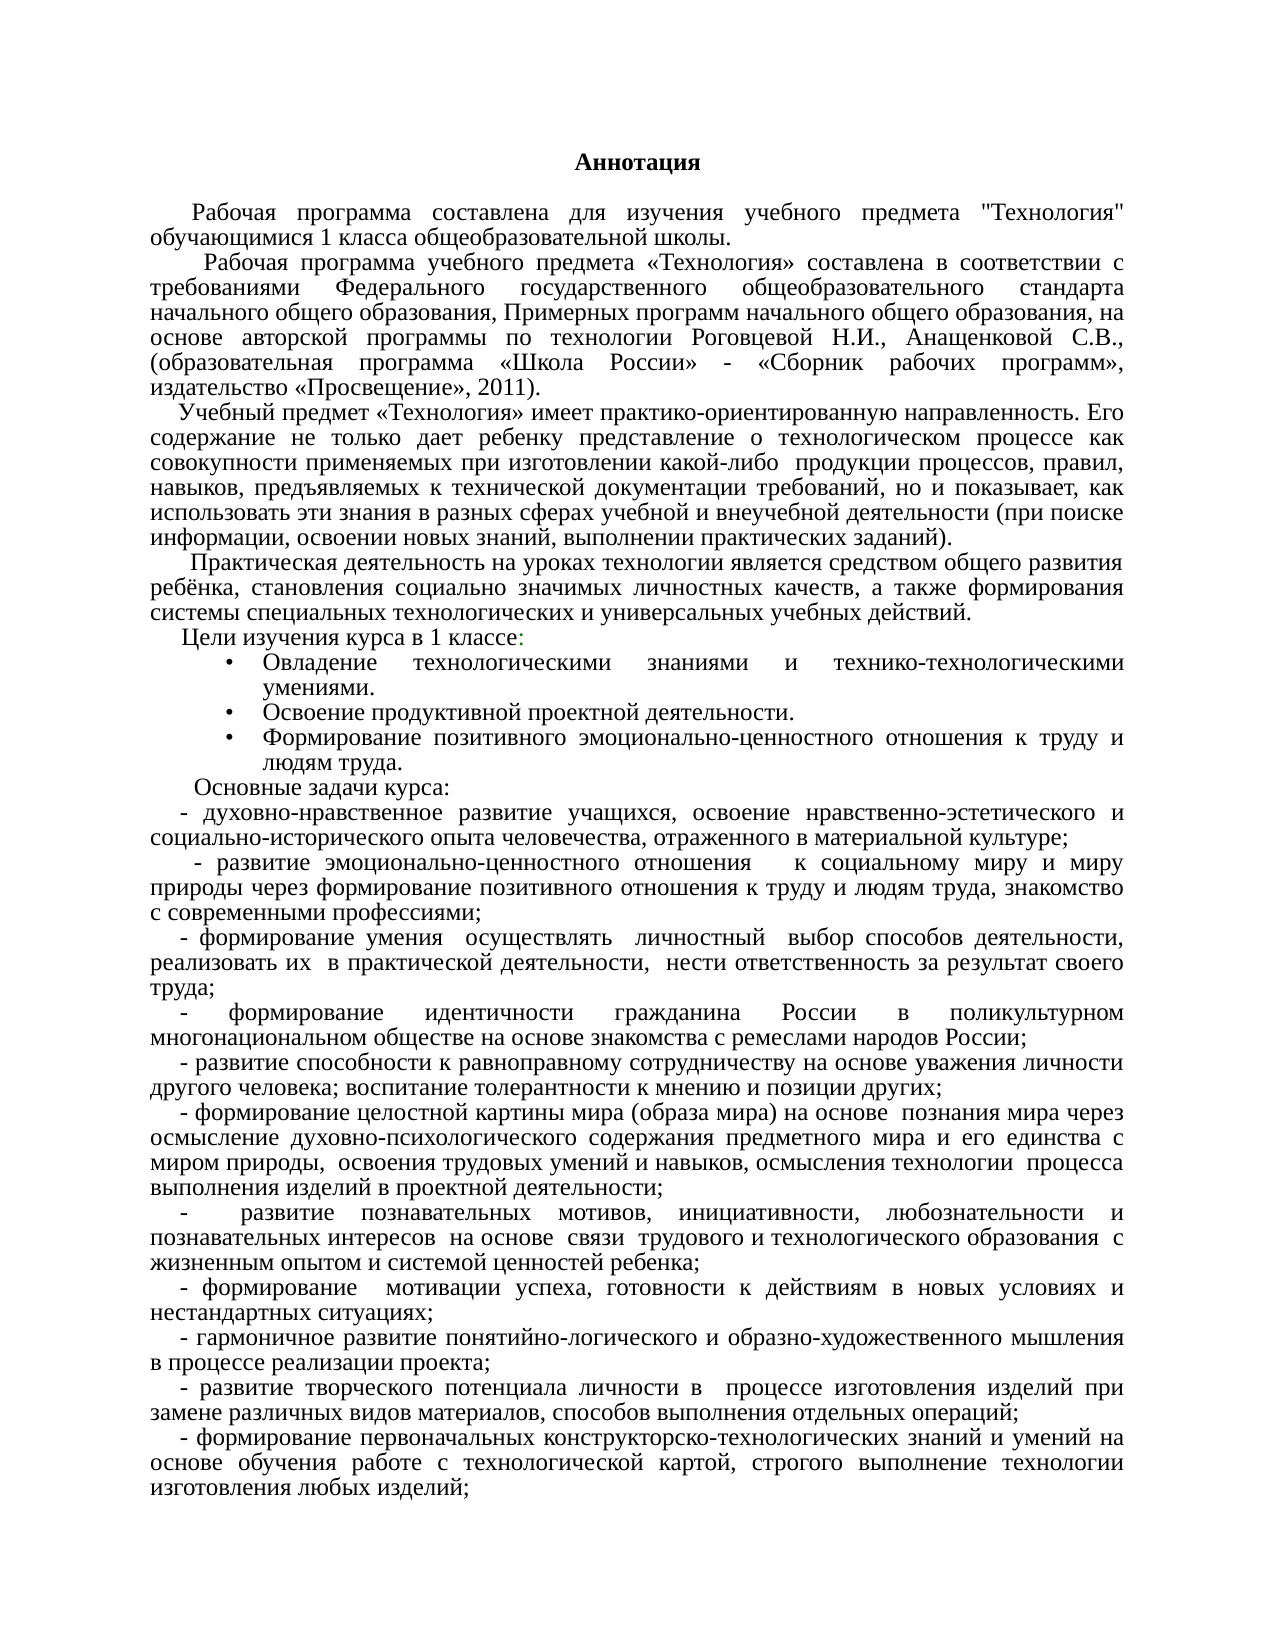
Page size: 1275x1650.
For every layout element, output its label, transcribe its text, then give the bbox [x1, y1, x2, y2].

list Формирование позитивного эмоционально-ценностного отношения к труду и людям труда. [225, 725, 1125, 775]
text Учебный предмет «Технология» имеет практико-ориентированную направленность. Его содержание не только дает ребенку представление о технологическом процессе как совокупности применяемых при изготовлении какой-либо продукции процессов, правил, навыков, предъявляемых к технической документации требований, но и показывает, как использовать эти знания в разных сферах учебной и внеучебной деятельности (при поиске информации, освоении новых знаний, выполнении практических заданий). [150, 400, 1125, 550]
list Овладение технологическими знаниями и технико-технологическими умениями. [225, 650, 1125, 700]
text - развитие способности к равноправному сотрудничеству на основе уважения личности другого человека; воспитание толерантности к мнению и позиции других; [150, 1050, 1125, 1100]
text Основные задачи курса: [150, 775, 1125, 800]
text Аннотация [150, 150, 1125, 175]
text - формирование идентичности гражданина России в поликультурном многонациональном обществе на основе знакомства с ремеслами народов России; [150, 1000, 1125, 1050]
text - развитие познавательных мотивов, инициативности, любознательности и познавательных интересов на основе связи трудового и технологического образования с жизненным опытом и системой ценностей ребенка; [150, 1200, 1125, 1275]
text - развитие эмоционально-ценностного отношения к социальному миру и миру природы через формирование позитивного отношения к труду и людям труда, знакомство с современными профессиями; [150, 850, 1125, 925]
text Рабочая программа учебного предмета «Технология» составлена в соответствии с требованиями Федерального государственного общеобразовательного стандарта начального общего образования, Примерных программ начального общего образования, на основе авторской программы по технологии Роговцевой Н.И., Анащенковой С.В., (образовательная программа «Школа России» - «Сборник рабочих программ», издательство «Просвещение», 2011). [150, 250, 1125, 400]
text - гармоничное развитие понятийно-логического и образно-художественного мышления в процессе реализации проекта; [150, 1325, 1125, 1375]
text Цели изучения курса в 1 классе: [150, 625, 1125, 650]
text - духовно-нравственное развитие учащихся, освоение нравственно-эстетического и социально-исторического опыта человечества, отраженного в материальной культуре; [150, 800, 1125, 850]
text - формирование мотивации успеха, готовности к действиям в новых условиях и нестандартных ситуациях; [150, 1275, 1125, 1325]
text - формирование умения осуществлять личностный выбор способов деятельности, реализовать их в практической деятельности, нести ответственность за результат своего труда; [150, 925, 1125, 1000]
text Практическая деятельность на уроках технологии является средством общего развития ребёнка, становления социально значимых личностных качеств, а также формирования системы специальных технологических и универсальных учебных действий. [150, 550, 1125, 625]
list Освоение продуктивной проектной деятельности. [225, 700, 1125, 725]
text - развитие творческого потенциала личности в процессе изготовления изделий при замене различных видов материалов, способов выполнения отдельных операций; [150, 1375, 1125, 1425]
text - формирование первоначальных конструкторско-технологических знаний и умений на основе обучения работе с технологической картой, строгого выполнение технологии изготовления любых изделий; [150, 1425, 1125, 1500]
text - формирование целостной картины мира (образа мира) на основе познания мира через осмысление духовно-психологического содержания предметного мира и его единства с миром природы, освоения трудовых умений и навыков, осмысления технологии процесса выполнения изделий в проектной деятельности; [150, 1100, 1125, 1200]
text Рабочая программа составлена для изучения учебного предмета "Технология" обучающимися 1 класса общеобразовательной школы. [150, 200, 1125, 250]
